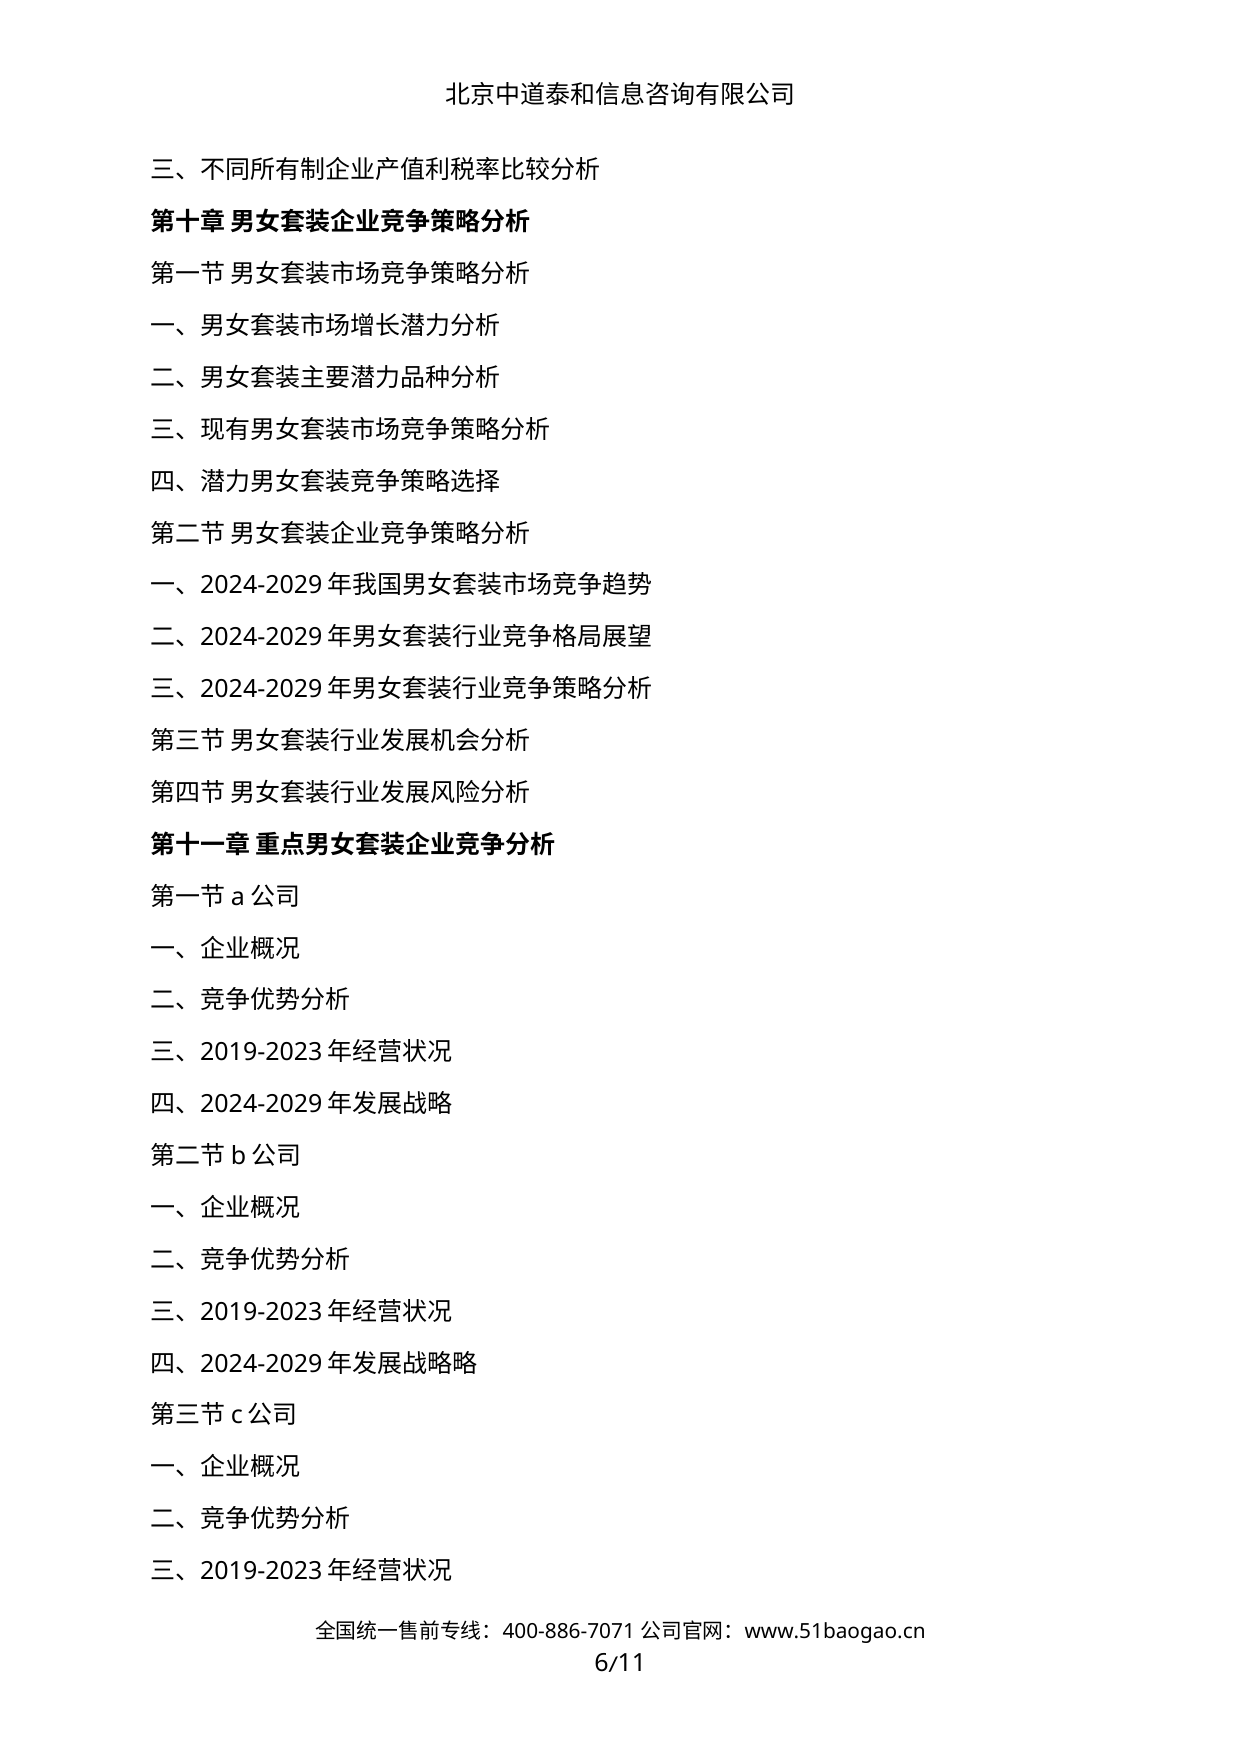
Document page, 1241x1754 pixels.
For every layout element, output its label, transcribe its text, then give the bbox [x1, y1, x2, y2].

text 四、2024-2029年发展战略 [150, 1084, 1090, 1120]
text 四、2024-2029年发展战略略 [150, 1343, 1090, 1379]
text 第三节 男女套装行业发展机会分析 [150, 721, 1090, 757]
text 三、2019-2023年经营状况 [150, 1032, 1090, 1068]
text 三、不同所有制企业产值利税率比较分析 [150, 150, 1090, 186]
text 二、男女套装主要潜力品种分析 [150, 357, 1090, 394]
text 一、男女套装市场增长潜力分析 [150, 306, 1090, 342]
text 三、2019-2023年经营状况 [150, 1551, 1090, 1587]
text 一、企业概况 [150, 928, 1090, 964]
text 第四节 男女套装行业发展风险分析 [150, 772, 1090, 809]
text 第一节 男女套装市场竞争策略分析 [150, 254, 1090, 290]
text 第一节 a公司 [150, 876, 1090, 912]
text 三、2024-2029年男女套装行业竞争策略分析 [150, 669, 1090, 705]
text 第三节 c公司 [150, 1395, 1090, 1431]
text 二、2024-2029年男女套装行业竞争格局展望 [150, 617, 1090, 653]
text 二、竞争优势分析 [150, 1499, 1090, 1535]
text 四、潜力男女套装竞争策略选择 [150, 461, 1090, 497]
text 第二节 男女套装企业竞争策略分析 [150, 513, 1090, 549]
text 三、2019-2023年经营状况 [150, 1291, 1090, 1327]
text 一、企业概况 [150, 1187, 1090, 1224]
text 一、企业概况 [150, 1447, 1090, 1483]
text 二、竞争优势分析 [150, 980, 1090, 1016]
text 二、竞争优势分析 [150, 1239, 1090, 1276]
text 第二节 b公司 [150, 1136, 1090, 1172]
text 第十一章 重点男女套装企业竞争分析 [150, 824, 1090, 861]
text 第十章 男女套装企业竞争策略分析 [150, 202, 1090, 238]
text 三、现有男女套装市场竞争策略分析 [150, 409, 1090, 446]
text 一、2024-2029年我国男女套装市场竞争趋势 [150, 565, 1090, 601]
